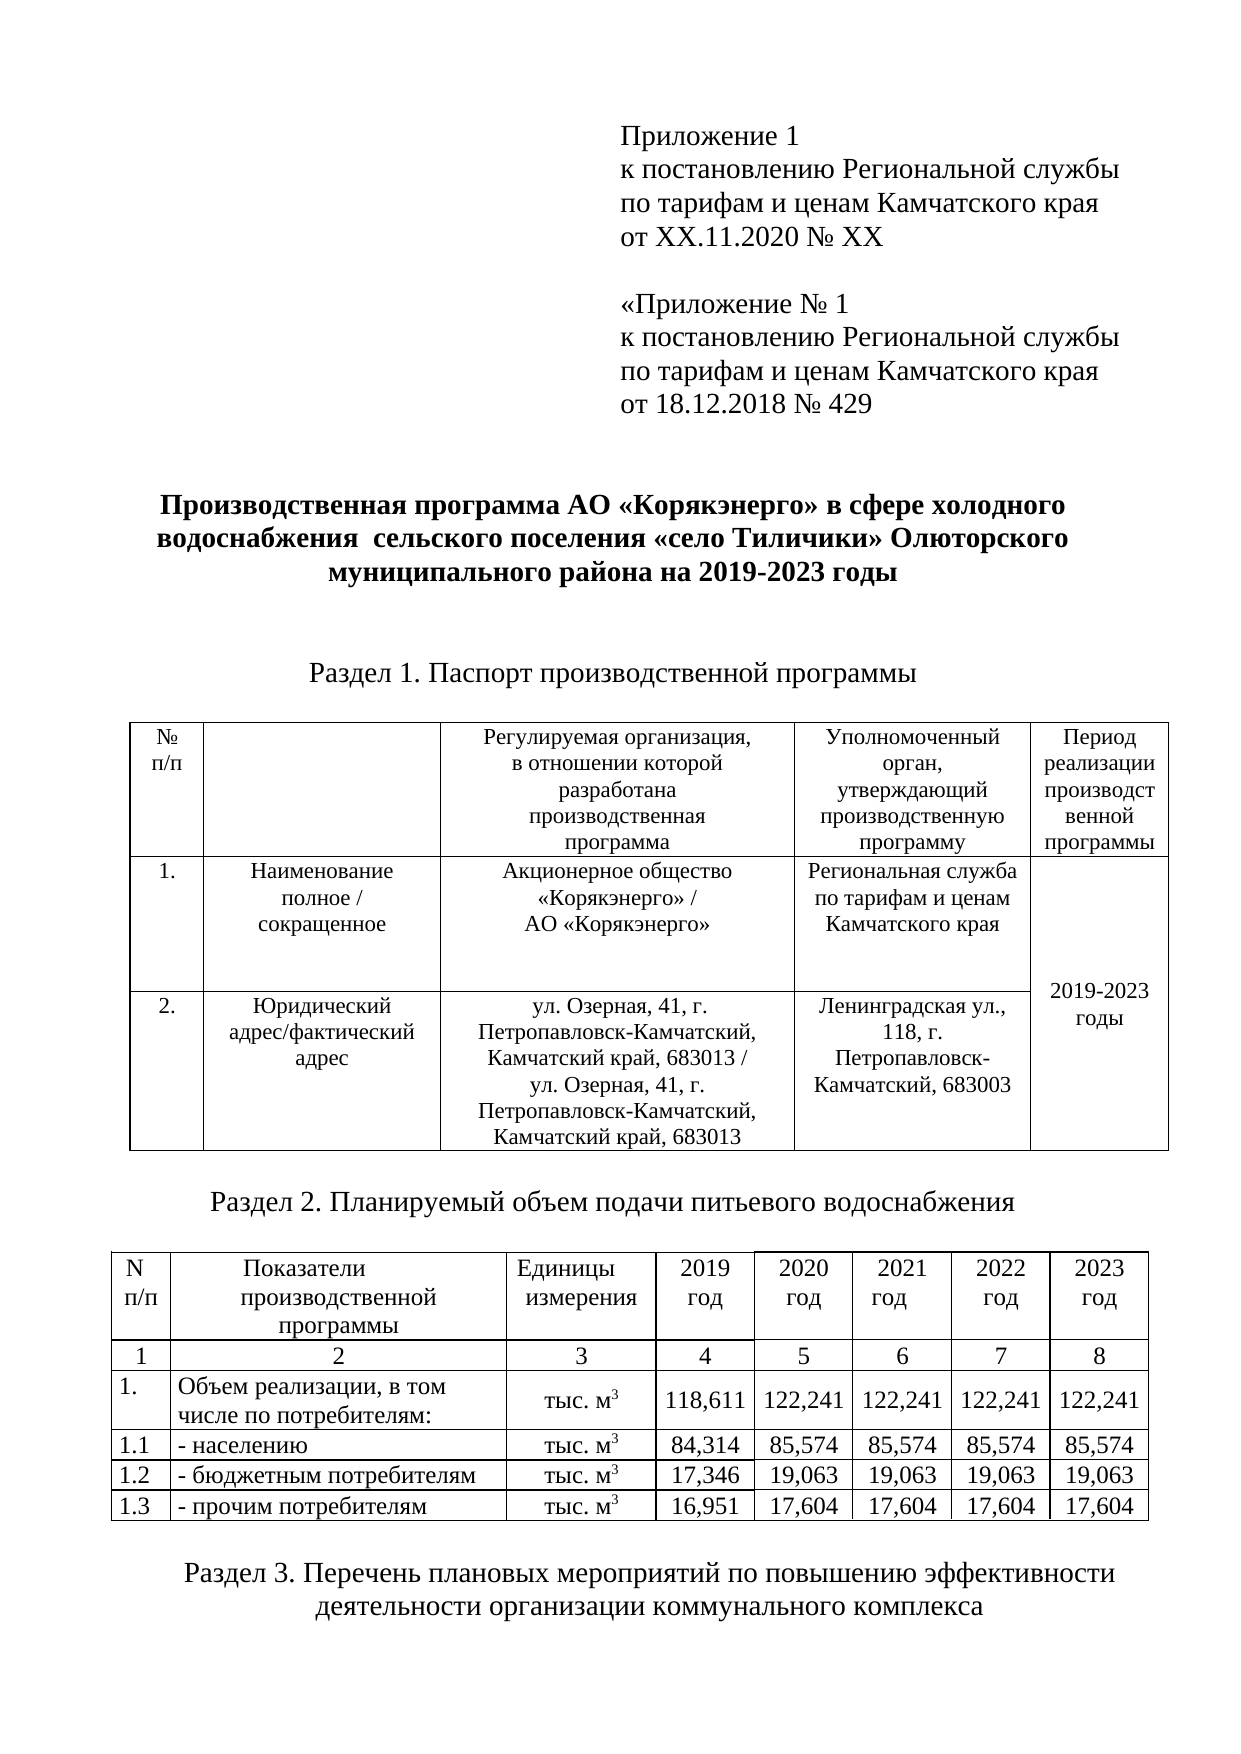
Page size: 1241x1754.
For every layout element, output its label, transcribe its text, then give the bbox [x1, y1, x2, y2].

table_cell 17,604 [853, 1490, 951, 1519]
text по тарифам и ценам Камчатского края [148, 185, 1152, 219]
table_cell 4 [657, 1341, 754, 1369]
text к постановлению Региональной службы по тарифам и ценам Камчатского края [620, 319, 1152, 386]
table_cell Объем реализации, в том числе по потребителям: [171, 1371, 506, 1429]
table_cell 118,611 [657, 1371, 754, 1429]
table_cell 85,574 [1051, 1430, 1148, 1459]
table_cell 19,063 [952, 1460, 1049, 1489]
table_header 2019 год [657, 1253, 754, 1339]
table_cell 17,604 [952, 1490, 1049, 1519]
table_cell 1 [112, 1341, 170, 1369]
table_cell 16,951 [657, 1491, 754, 1519]
table_header Единицы измерения [507, 1253, 655, 1339]
table_cell 19,063 [755, 1460, 852, 1489]
text от 18.12.2018 № 429 [620, 386, 1152, 420]
table_cell Наименование полное / сокращенное [204, 857, 440, 991]
table_header 2022 год [952, 1253, 1049, 1339]
table_cell 1.3 [112, 1491, 170, 1519]
table_header Показатели производственной программы [171, 1253, 506, 1339]
table_cell 1.2 [112, 1461, 170, 1489]
table_cell тыс. м3 [507, 1461, 655, 1489]
text к постановлению Региональной службы [148, 152, 1152, 185]
text от ХХ.11.2020 № ХХ [148, 219, 1152, 252]
table_cell тыс. м3 [507, 1430, 655, 1459]
table_header Период реализации производственной программы [1031, 723, 1168, 856]
table_cell - бюджетным потребителям [171, 1461, 506, 1489]
table_cell 2. [131, 992, 203, 1150]
table_cell 19,063 [1051, 1460, 1148, 1489]
table_cell Юридический адрес/фактический адрес [204, 992, 440, 1150]
table_cell 85,574 [853, 1430, 951, 1459]
table_cell 122,241 [853, 1371, 951, 1429]
table_cell 84,314 [657, 1430, 754, 1459]
text деятельности организации коммунального комплекса [148, 1588, 1152, 1622]
table_cell 1.1 [112, 1430, 170, 1459]
table_cell 1. [112, 1371, 170, 1429]
table_header 2023 год [1051, 1253, 1148, 1339]
table_cell 3 [507, 1341, 655, 1369]
table_header Регулируемая организация, в отношении которой разработана производственная программа [441, 723, 794, 856]
text Раздел 3. Перечень плановых мероприятий по повышению эффективности [148, 1555, 1152, 1588]
table_cell ул. Озерная, 41, г. Петропавловск-Камчатский, Камчатский край, 683013 / ул. Озерная, 41, г. Петропавловск-Камчатский, Камчатский край, 683013 [441, 992, 794, 1150]
text Раздел 2. Планируемый объем подачи питьевого водоснабжения [74, 1184, 1152, 1218]
text Раздел 1. Паспорт производственной программы [74, 655, 1152, 688]
table_header 2021 год [853, 1253, 951, 1339]
table_cell 85,574 [952, 1430, 1049, 1459]
table_cell 6 [853, 1340, 951, 1369]
table_header Уполномоченный орган, утверждающий производственную программу [795, 723, 1030, 856]
table_cell 85,574 [755, 1430, 852, 1459]
table_cell 122,241 [952, 1371, 1049, 1429]
table_cell 19,063 [853, 1460, 951, 1489]
table_cell - прочим потребителям [171, 1491, 506, 1519]
table_cell тыс. м3 [507, 1371, 655, 1429]
text Производственная программа АО «Корякэнерго» в сфере холодного водоснабжения сельского поселения «село Тиличики» Олюторского муниципального района на 2019-2023 годы [74, 487, 1152, 588]
table_cell 17,604 [755, 1490, 852, 1519]
table_cell 1. [131, 857, 203, 991]
table_cell 122,241 [755, 1371, 852, 1429]
table_cell Акционерное общество «Корякэнерго» / АО «Корякэнерго» [441, 857, 794, 991]
table_cell 122,241 [1051, 1371, 1148, 1429]
table_cell 7 [952, 1340, 1049, 1369]
table_cell 8 [1051, 1340, 1148, 1369]
table_header N п/п [112, 1253, 170, 1339]
table_cell - населению [171, 1430, 506, 1459]
table_cell 2 [171, 1341, 506, 1369]
table_cell 17,604 [1051, 1490, 1148, 1519]
table_cell 2019-2023 годы [1031, 857, 1168, 1150]
table_cell 17,346 [657, 1461, 754, 1489]
table_header [204, 723, 440, 856]
table_cell Ленинградская ул., 118, г. Петропавловск-Камчатский, 683003 [795, 992, 1030, 1150]
table_header 2020 год [755, 1253, 852, 1339]
table_cell 5 [755, 1340, 852, 1369]
table_header № п/п [131, 723, 203, 856]
text Приложение 1 [148, 118, 1152, 152]
text «Приложение № 1 [148, 286, 1152, 319]
table_cell тыс. м3 [507, 1491, 655, 1519]
table_cell Региональная служба по тарифам и ценам Камчатского края [795, 857, 1030, 991]
